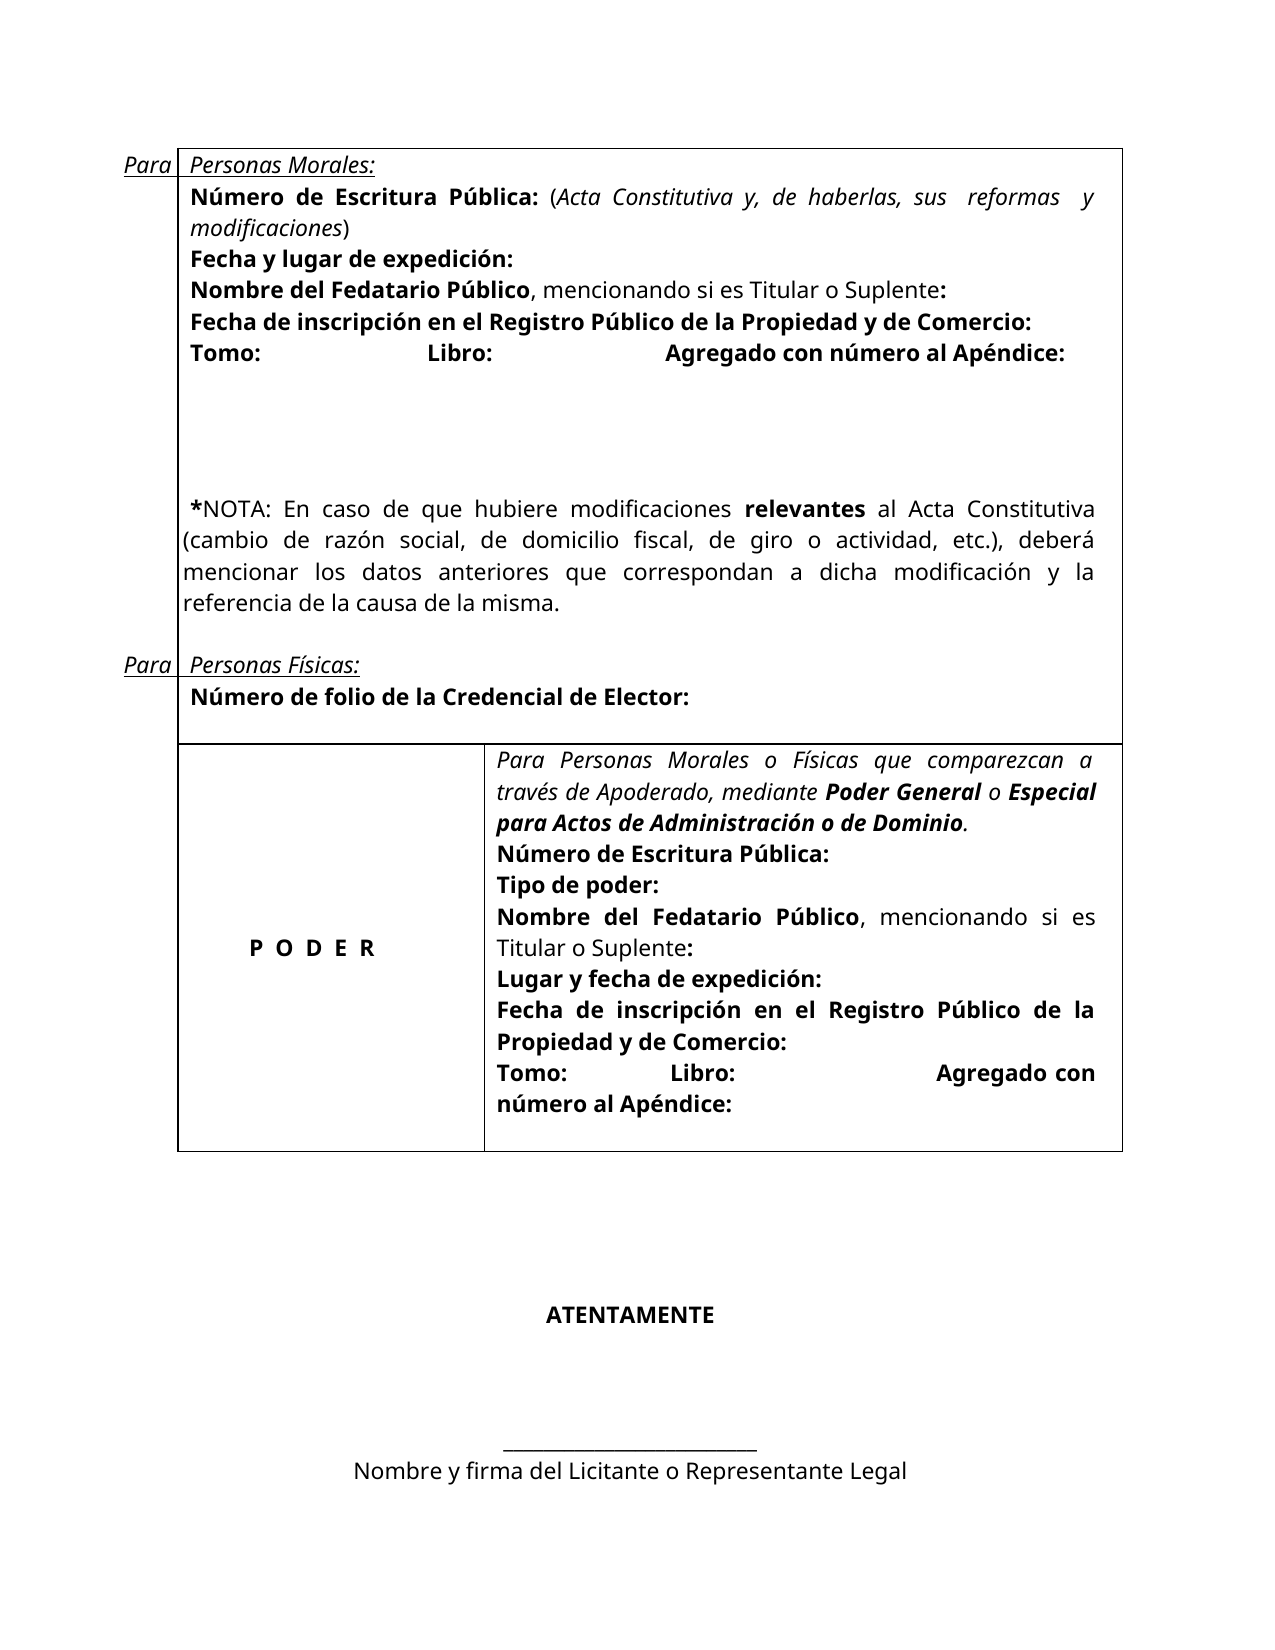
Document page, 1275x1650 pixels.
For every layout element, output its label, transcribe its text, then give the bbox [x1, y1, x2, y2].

text ATENTAMENTE [177, 1299, 1083, 1330]
text _________________________ [177, 1424, 1083, 1455]
table_cell Para Personas Morales o Físicas que comparezcan a través de Apoderado, mediante Poder General o Especial para Actos de Administración o de Dominio. Número de Escritura Pública: Tipo de poder: Nombre del Fedatario Público, mencionando si es Titular o Suplente: Lugar y fecha de expedición: Fecha de inscripción en el Registro Público de la Propiedad y de Comercio: Tomo: Libro: Agregado con número al Apéndice: [485, 745, 1122, 1151]
text Nombre y firma del Licitante o Representante Legal [177, 1455, 1083, 1487]
table_cell P O D E R [179, 745, 484, 1151]
table_cell Para Personas Morales: Número de Escritura Pública: (Acta Constitutiva y, de haberlas, sus reformas y modificaciones) Fecha y lugar de expedición: Nombre del Fedatario Público, mencionando si es Titular o Suplente: Fecha de inscripción en el Registro Público de la Propiedad y de Comercio: Tomo: Libro: Agregado con número al Apéndice: *NOTA: En caso de que hubiere modificaciones relevantes al Acta Constitutiva (cambio de razón social, de domicilio fiscal, de giro o actividad, etc.), deberá mencionar los datos anteriores que correspondan a dicha modificación y la referencia de la causa de la misma. Para Personas Físicas: Número de folio de la Credencial de Elector: [179, 149, 1122, 743]
